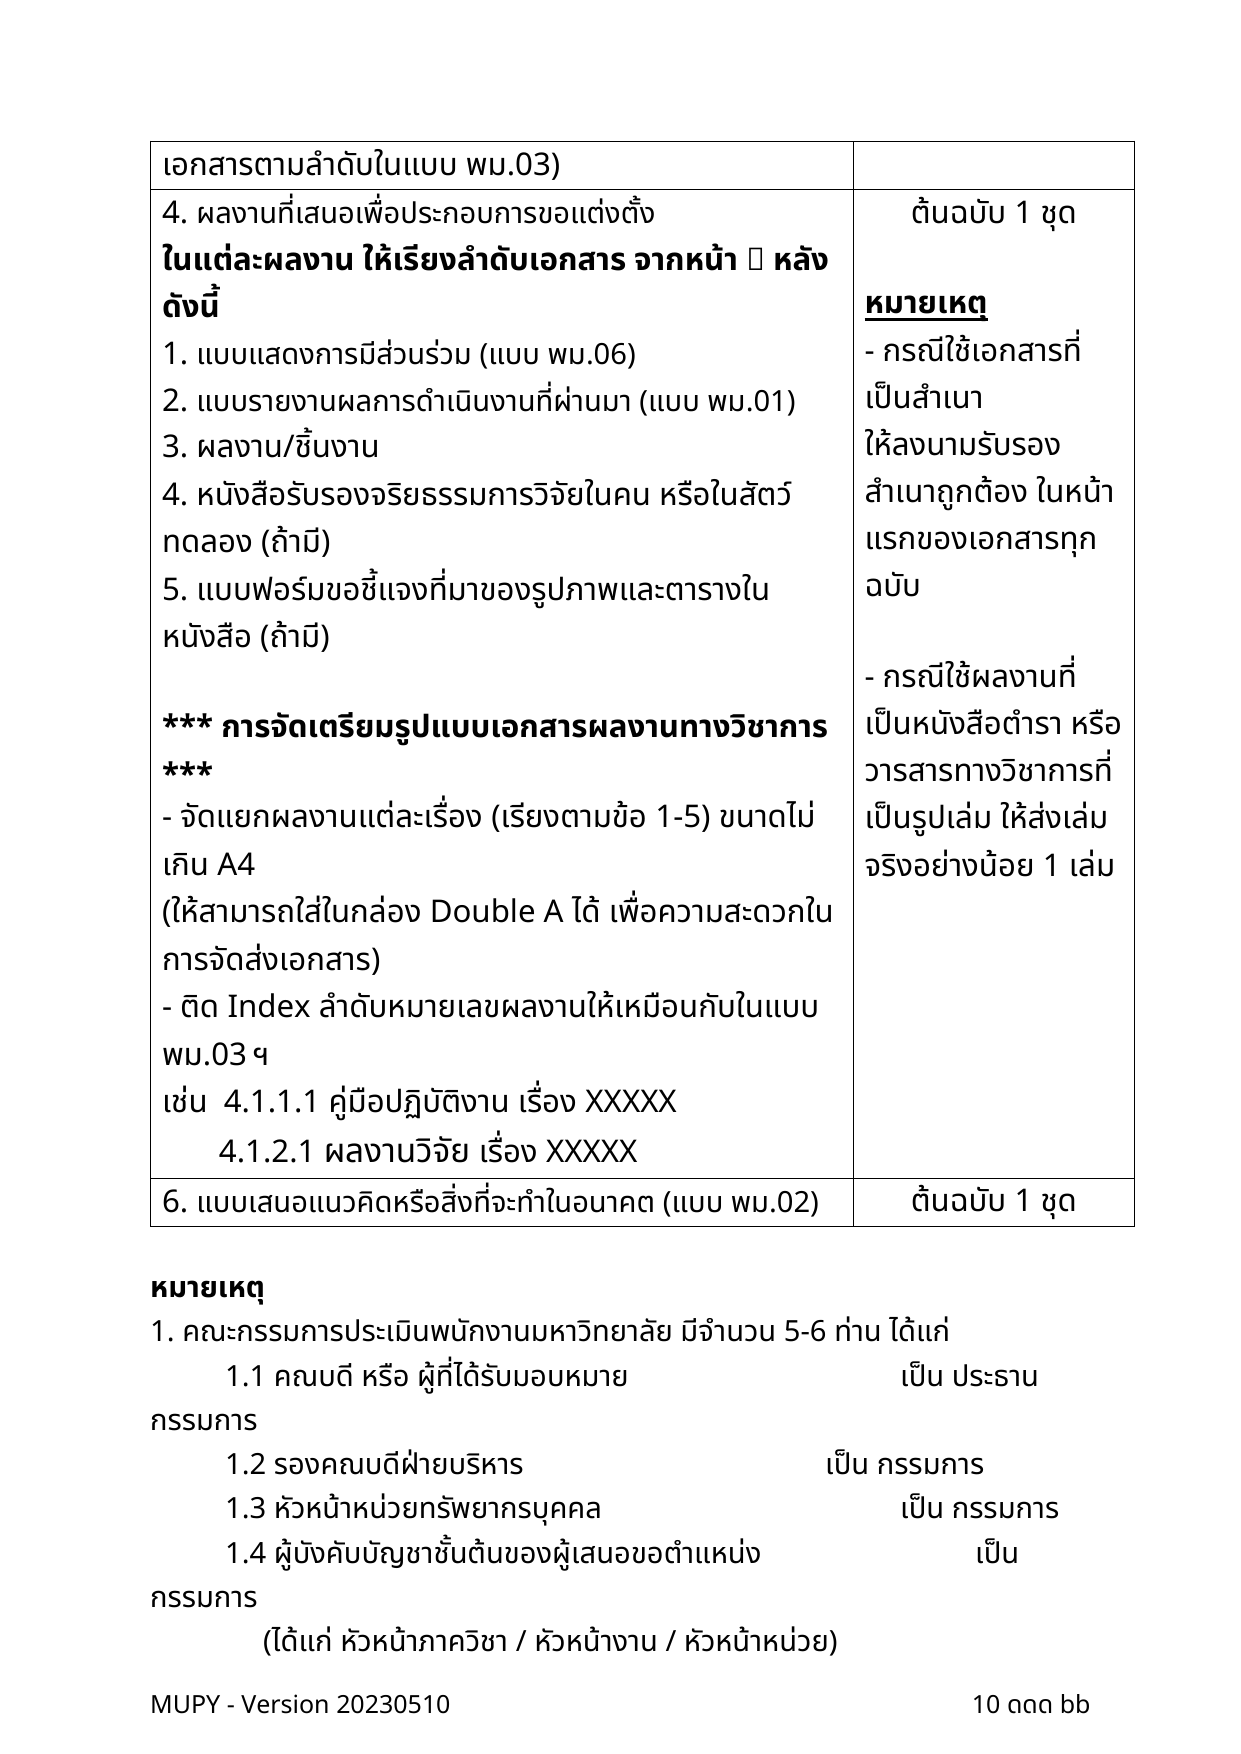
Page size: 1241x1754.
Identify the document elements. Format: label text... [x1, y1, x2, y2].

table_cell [854, 142, 1134, 189]
text 1. คณะกรรมการประเมินพนักงานมหาวิทยาลัย มีจำนวน 5-6 ท่าน ได้แก่ [150, 1311, 1090, 1355]
text หมายเหตุ [150, 1267, 1090, 1311]
table_cell ต้นฉบับ 1 ชุด หมายเหตุ - กรณีใช้เอกสารที่เป็นสำเนา ให้ลงนามรับรองสำเนาถูกต้อง ในหน้าแรกของเอกสารทุกฉบับ - กรณีใช้ผลงานที่เป็นหนังสือตำรา หรือวารสารทางวิชาการที่เป็นรูปเล่ม ให้ส่งเล่มจริงอย่างน้อย 1 เล่ม [854, 190, 1134, 1177]
table_cell ต้นฉบับ 1 ชุด [854, 1179, 1134, 1226]
text 1.2 รองคณบดีฝ่ายบริหาร เป็น กรรมการ [150, 1443, 1090, 1488]
text 1.1 คณบดี หรือ ผู้ที่ได้รับมอบหมาย เป็น ประธานกรรมการ [150, 1355, 1090, 1443]
text 1.4 ผู้บังคับบัญชาชั้นต้นของผู้เสนอขอตำแหน่ง เป็น กรรมการ [150, 1532, 1090, 1620]
text (ได้แก่ หัวหน้าภาควิชา / หัวหน้างาน / หัวหน้าหน่วย) [150, 1620, 1090, 1664]
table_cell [151, 142, 853, 189]
text 1.3 หัวหน้าหน่วยทรัพยากรบุคคล เป็น กรรมการ [150, 1488, 1090, 1532]
table_cell 4. ผลงานที่เสนอเพื่อประกอบการขอแต่งตั้ง ในแต่ละผลงาน ให้เรียงลำดับเอกสาร จากหน้า หลัง ดังนี้ 1. แบบแสดงการมีส่วนร่วม (แบบ พม.06) 2. แบบรายงานผลการดำเนินงานที่ผ่านมา (แบบ พม.01) 3. ผลงาน/ชิ้นงาน 4. หนังสือรับรองจริยธรรมการวิจัยในคน หรือในสัตว์ทดลอง (ถ้ามี) 5. แบบฟอร์มขอชี้แจงที่มาของรูปภาพและตารางในหนังสือ (ถ้ามี) *** การจัดเตรียมรูปแบบเอกสารผลงานทางวิชาการ *** - จัดแยกผลงานแต่ละเรื่อง (เรียงตามข้อ 1-5) ขนาดไม่เกิน A4 (ให้สามารถใส่ในกล่อง Double A ได้ เพื่อความสะดวกในการจัดส่งเอกสาร) - ติด Index ลำดับหมายเลขผลงานให้เหมือนกับในแบบ พม.03ฯ เช่น 4.1.1.1 คู่มือปฏิบัติงาน เรื่อง XXXXX 4.1.2.1 ผลงานวิจัย เรื่อง XXXXX [151, 190, 853, 1177]
table_cell 6. แบบเสนอแนวคิดหรือสิ่งที่จะทำในอนาคต (แบบ พม.02) [151, 1179, 853, 1226]
